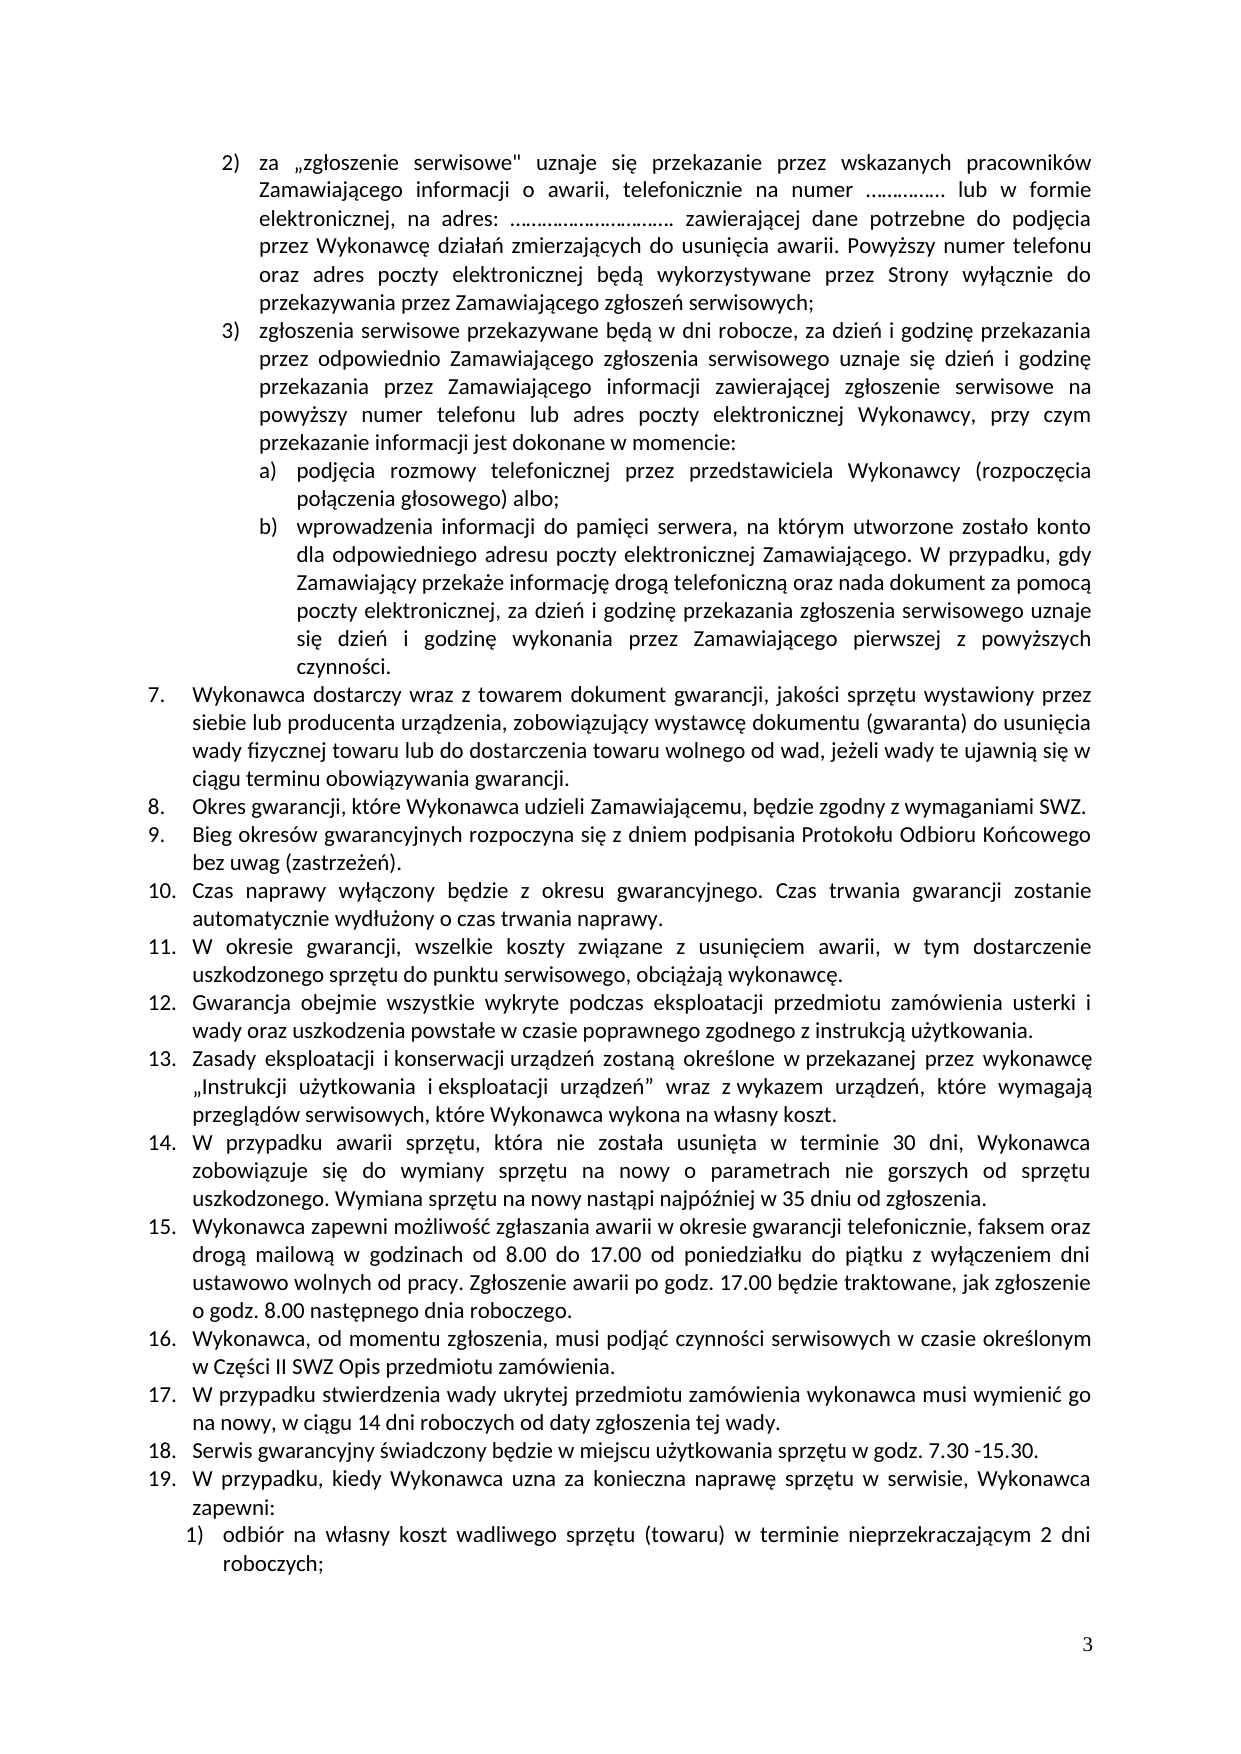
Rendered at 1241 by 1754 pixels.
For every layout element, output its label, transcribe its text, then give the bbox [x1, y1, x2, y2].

list W przypadku awarii sprzętu, która nie została usunięta w terminie 30 dni, Wykonawca zobowiązuje się do wymiany sprzętu na nowy o parametrach nie gorszych od sprzętu uszkodzonego. Wymiana sprzętu na nowy nastąpi najpóźniej w 35 dniu od zgłoszenia. [148, 1128, 1093, 1212]
list podjęcia rozmowy telefonicznej przez przedstawiciela Wykonawcy (rozpoczęcia połączenia głosowego) albo; [259, 456, 1093, 512]
list Wykonawca, od momentu zgłoszenia, musi podjąć czynności serwisowych w czasie określonym w Części II SWZ Opis przedmiotu zamówienia. [148, 1324, 1093, 1381]
list W przypadku stwierdzenia wady ukrytej przedmiotu zamówienia wykonawca musi wymienić go na nowy, w ciągu 14 dni roboczych od daty zgłoszenia tej wady. [148, 1381, 1093, 1437]
list Wykonawca zapewni możliwość zgłaszania awarii w okresie gwarancji telefonicznie, faksem oraz drogą mailową w godzinach od 8.00 do 17.00 od poniedziałku do piątku z wyłączeniem dni ustawowo wolnych od pracy. Zgłoszenie awarii po godz. 17.00 będzie traktowane, jak zgłoszenie o godz. 8.00 następnego dnia roboczego. [148, 1212, 1093, 1324]
list W przypadku, kiedy Wykonawca uzna za konieczna naprawę sprzętu w serwisie, Wykonawca zapewni: [148, 1464, 1093, 1521]
list Bieg okresów gwarancyjnych rozpoczyna się z dniem podpisania Protokołu Odbioru Końcowego bez uwag (zastrzeżeń). [148, 820, 1093, 876]
list W okresie gwarancji, wszelkie koszty związane z usunięciem awarii, w tym dostarczenie uszkodzonego sprzętu do punktu serwisowego, obciążają wykonawcę. [148, 932, 1093, 988]
list Zasady eksploatacji i konserwacji urządzeń zostaną określone w przekazanej przez wykonawcę „Instrukcji użytkowania i eksploatacji urządzeń” wraz z wykazem urządzeń, które wymagają przeglądów serwisowych, które Wykonawca wykona na własny koszt. [148, 1044, 1093, 1128]
list Wykonawca dostarczy wraz z towarem dokument gwarancji, jakości sprzętu wystawiony przez siebie lub producenta urządzenia, zobowiązujący wystawcę dokumentu (gwaranta) do usunięcia wady fizycznej towaru lub do dostarczenia towaru wolnego od wad, jeżeli wady te ujawnią się w ciągu terminu obowiązywania gwarancji. [148, 680, 1093, 792]
list wprowadzenia informacji do pamięci serwera, na którym utworzone zostało konto dla odpowiedniego adresu poczty elektronicznej Zamawiającego. W przypadku, gdy Zamawiający przekaże informację drogą telefoniczną oraz nada dokument za pomocą poczty elektronicznej, za dzień i godzinę przekazania zgłoszenia serwisowego uznaje się dzień i godzinę wykonania przez Zamawiającego pierwszej z powyższych czynności. [259, 512, 1093, 680]
list za „zgłoszenie serwisowe" uznaje się przekazanie przez wskazanych pracowników Zamawiającego informacji o awarii, telefonicznie na numer …………… lub w formie elektronicznej, na adres: …………………………. zawierającej dane potrzebne do podjęcia przez Wykonawcę działań zmierzających do usunięcia awarii. Powyższy numer telefonu oraz adres poczty elektronicznej będą wykorzystywane przez Strony wyłącznie do przekazywania przez Zamawiającego zgłoszeń serwisowych; [221, 148, 1093, 316]
list Czas naprawy wyłączony będzie z okresu gwarancyjnego. Czas trwania gwarancji zostanie automatycznie wydłużony o czas trwania naprawy. [148, 876, 1093, 932]
list odbiór na własny koszt wadliwego sprzętu (towaru) w terminie nieprzekraczającym 2 dni roboczych; [185, 1521, 1093, 1577]
list zgłoszenia serwisowe przekazywane będą w dni robocze, za dzień i godzinę przekazania przez odpowiednio Zamawiającego zgłoszenia serwisowego uznaje się dzień i godzinę przekazania przez Zamawiającego informacji zawierającej zgłoszenie serwisowe na powyższy numer telefonu lub adres poczty elektronicznej Wykonawcy, przy czym przekazanie informacji jest dokonane w momencie: [221, 316, 1093, 456]
list Serwis gwarancyjny świadczony będzie w miejscu użytkowania sprzętu w godz. 7.30 -15.30. [148, 1437, 1093, 1464]
list Okres gwarancji, które Wykonawca udzieli Zamawiającemu, będzie zgodny z wymaganiami SWZ. [148, 792, 1093, 820]
list Gwarancja obejmie wszystkie wykryte podczas eksploatacji przedmiotu zamówienia usterki i wady oraz uszkodzenia powstałe w czasie poprawnego zgodnego z instrukcją użytkowania. [148, 988, 1093, 1044]
